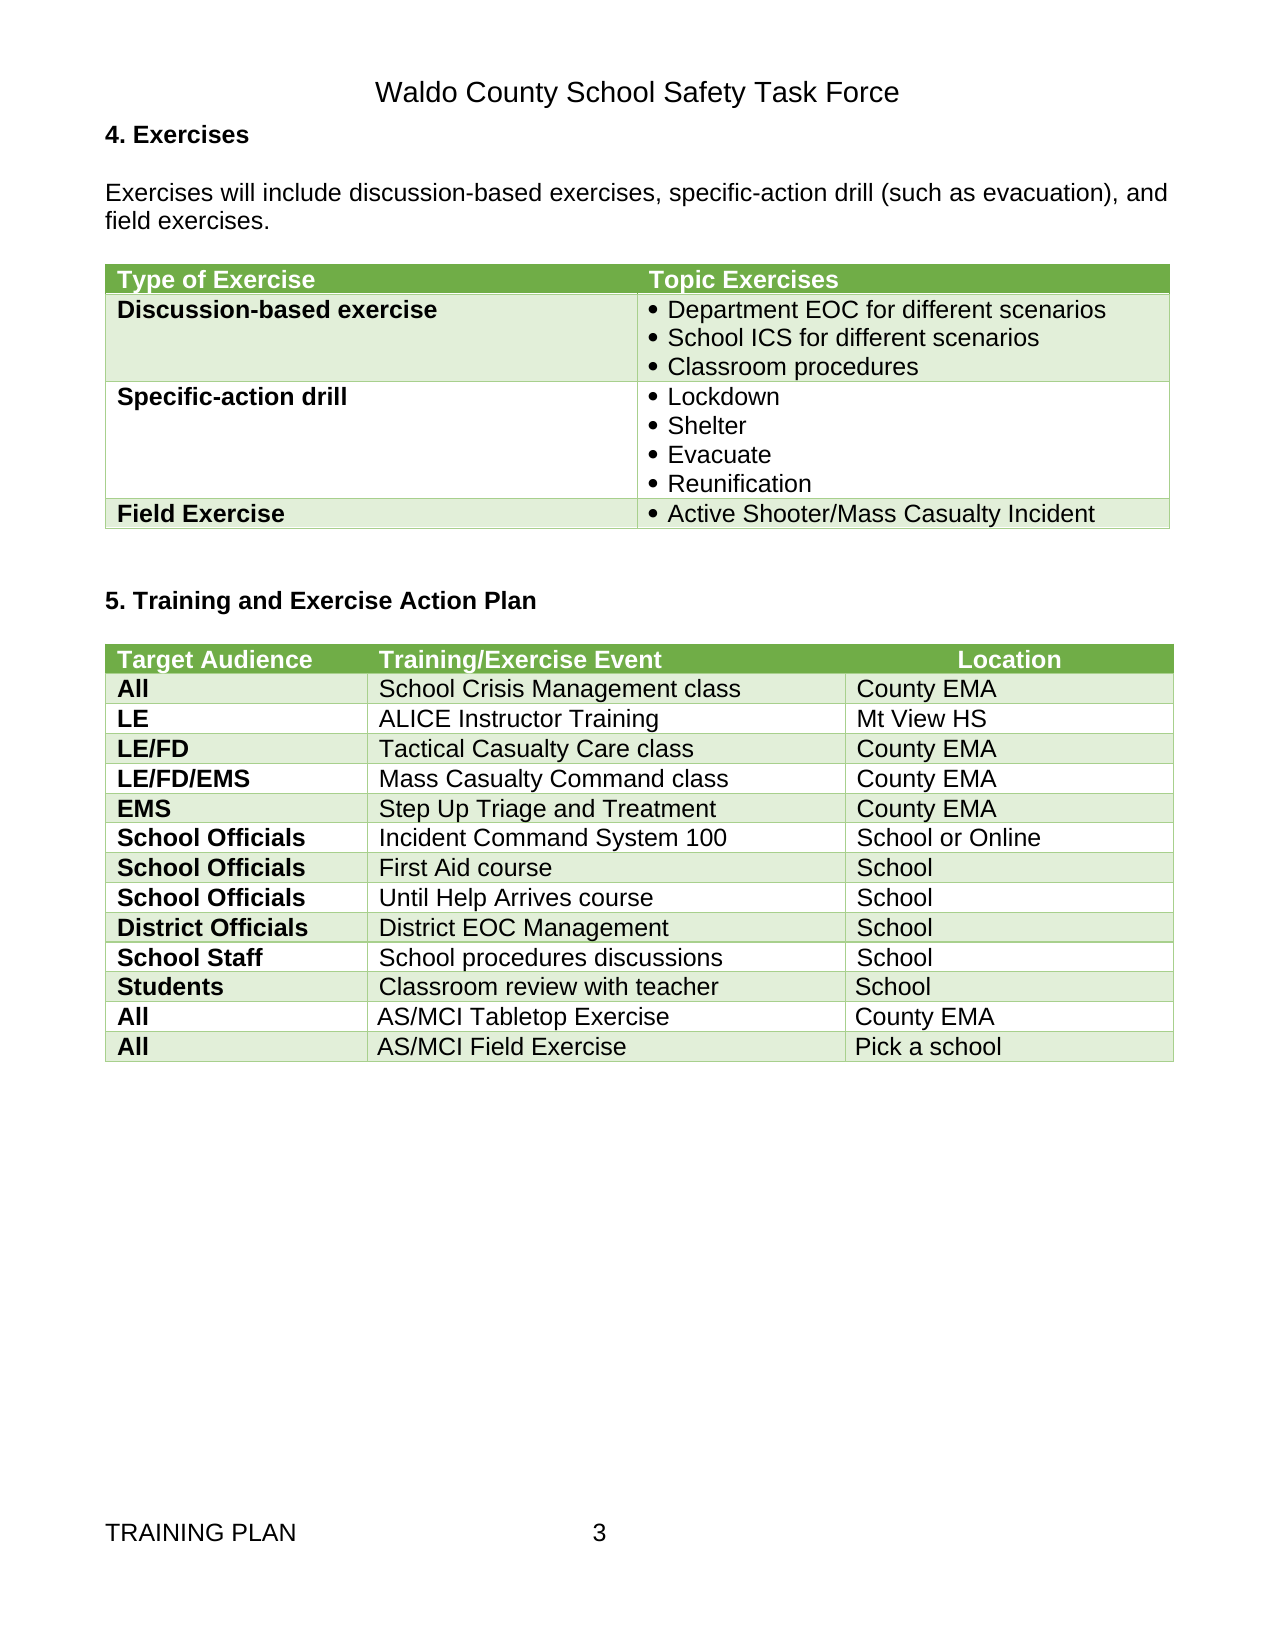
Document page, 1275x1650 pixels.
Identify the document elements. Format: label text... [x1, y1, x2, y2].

table_cell Specific-action drill [106, 382, 637, 498]
table_cell LE [106, 704, 367, 733]
table_cell Classroom review with teacher [368, 972, 845, 1001]
table_cell All [106, 674, 367, 703]
table_cell Active Shooter/Mass Casualty Incident [638, 499, 1169, 527]
table_cell County EMA [846, 1002, 1173, 1031]
table_cell AS/MCI Tabletop Exercise [368, 1002, 845, 1031]
table_cell School [846, 853, 1173, 882]
table_cell School Officials [106, 853, 367, 882]
table_header Training/Exercise Event [368, 645, 845, 673]
table_header Topic Exercises [638, 265, 1169, 293]
table_cell School [846, 943, 1173, 971]
table_cell Mt View HS [846, 704, 1173, 733]
table_cell Mass Casualty Command class [368, 764, 845, 792]
table_cell School [846, 883, 1173, 912]
table_cell County EMA [846, 794, 1173, 822]
table_cell LE/FD/EMS [106, 764, 367, 792]
table_cell County EMA [846, 734, 1173, 763]
table_cell County EMA [846, 674, 1173, 703]
table_cell Tactical Casualty Care class [368, 734, 845, 763]
table_cell Field Exercise [106, 499, 637, 527]
table_cell District Officials [106, 913, 367, 941]
table_cell Department EOC for different scenarios School ICS for different scenarios Classroom procedures [638, 295, 1169, 381]
table_cell District EOC Management [368, 913, 845, 941]
table_cell Incident Command System 100 [368, 823, 845, 852]
text Exercises will include discussion-based exercises, specific-action drill (such as evacuation), and field exercises. [105, 177, 1170, 235]
table_cell Students [106, 972, 367, 1001]
table_cell EMS [106, 794, 367, 822]
table_header Target Audience [106, 645, 367, 673]
text 4. Exercises [105, 120, 1170, 149]
table_cell School or Online [846, 823, 1173, 852]
table_cell All [106, 1032, 367, 1061]
table_cell Discussion-based exercise [106, 295, 637, 381]
table_cell AS/MCI Field Exercise [368, 1032, 845, 1061]
table_cell School Officials [106, 883, 367, 912]
table_cell County EMA [846, 764, 1173, 792]
table_cell All [106, 1002, 367, 1031]
table_cell School Officials [106, 823, 367, 852]
table_cell Step Up Triage and Treatment [368, 794, 845, 822]
table_cell Pick a school [846, 1032, 1173, 1061]
text 5. Training and Exercise Action Plan [105, 586, 1170, 615]
table_cell School Crisis Management class [368, 674, 845, 703]
table_cell Until Help Arrives course [368, 883, 845, 912]
table_cell Lockdown Shelter Evacuate Reunification [638, 382, 1169, 498]
table_header Location [846, 645, 1173, 673]
table_cell First Aid course [368, 853, 845, 882]
table_cell School [846, 972, 1173, 1001]
table_cell ALICE Instructor Training [368, 704, 845, 733]
table_cell School [846, 913, 1173, 941]
table_header Type of Exercise [106, 265, 637, 293]
table_cell School Staff [106, 943, 367, 971]
table_cell School procedures discussions [368, 943, 845, 971]
table_cell LE/FD [106, 734, 367, 763]
